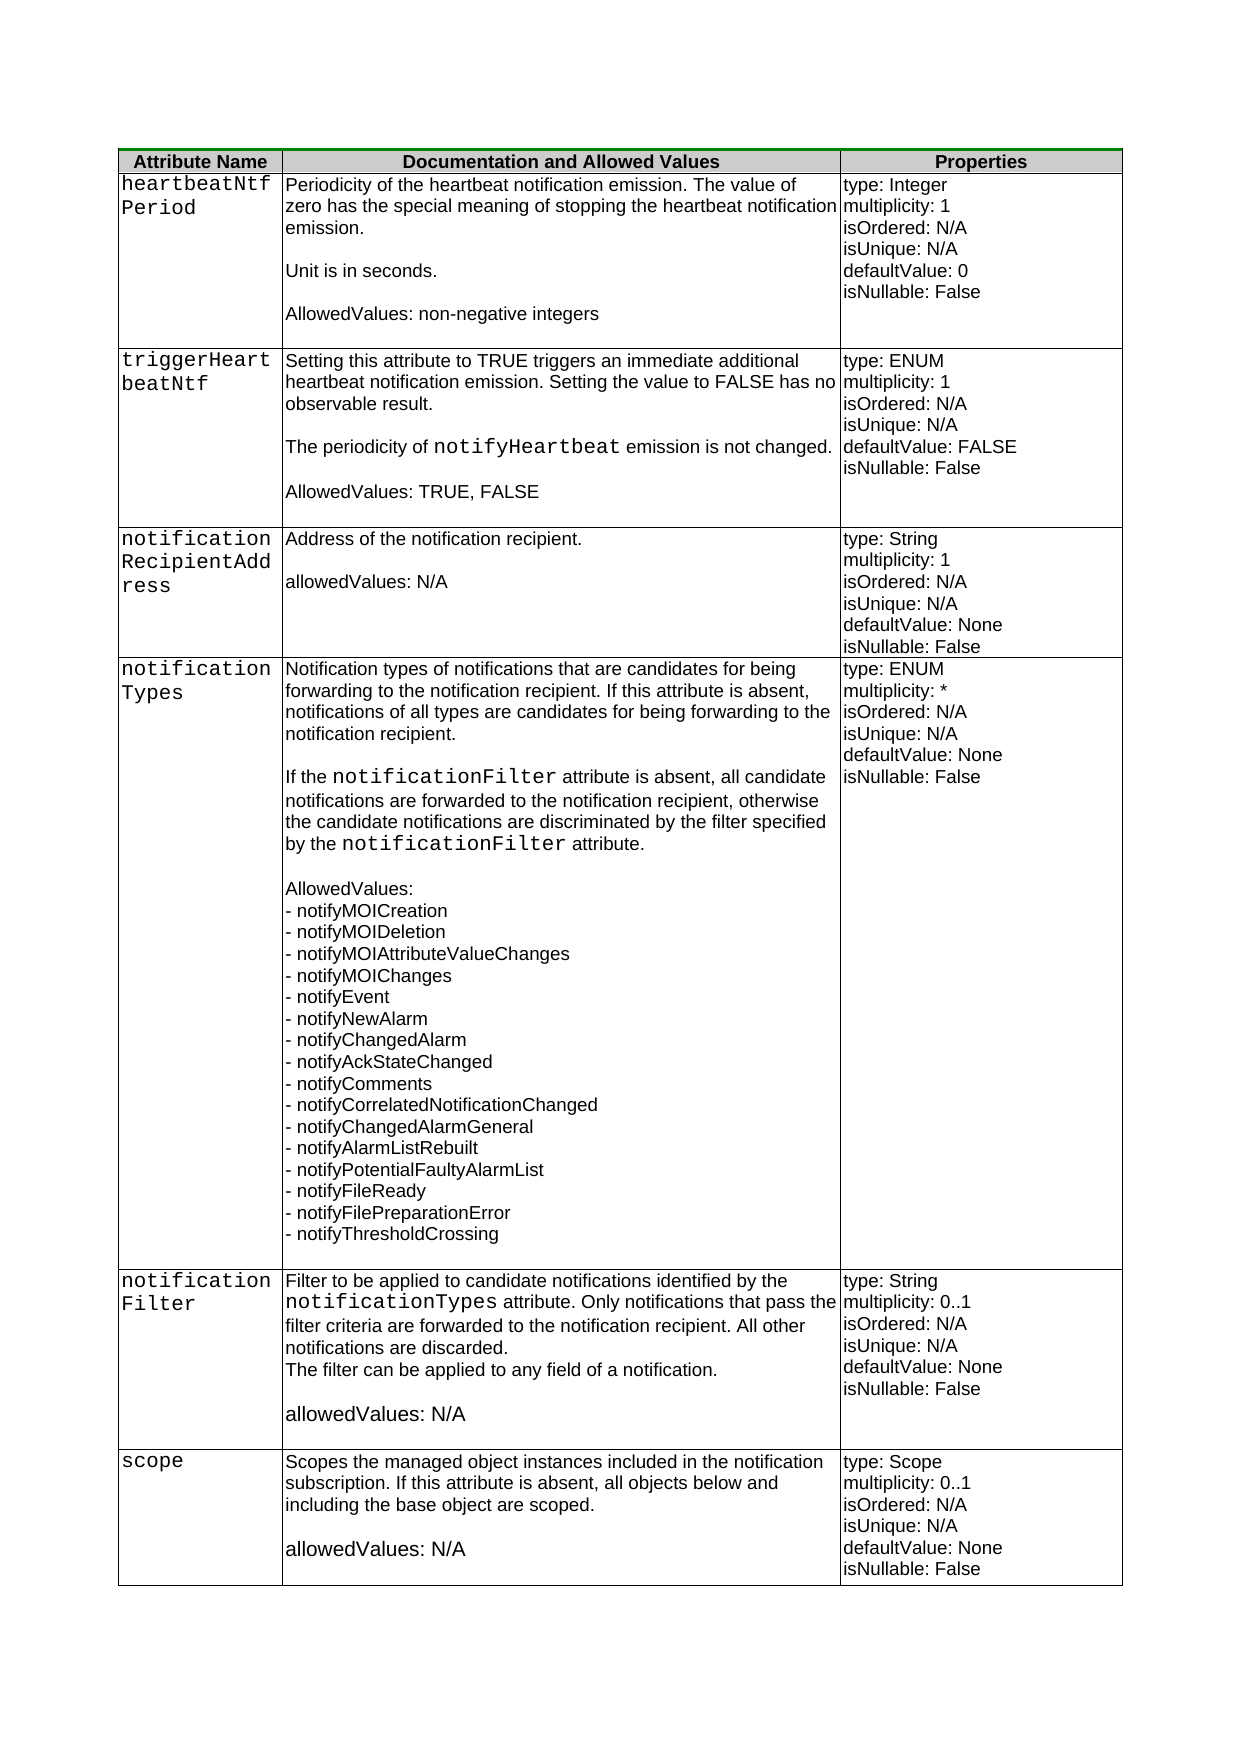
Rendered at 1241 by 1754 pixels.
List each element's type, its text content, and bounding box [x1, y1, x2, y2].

table_cell Setting this attribute to TRUE triggers an immediate additional heartbeat notification emission. Setting the value to FALSE has no observable result. The periodicity of notifyHeartbeat emission is not changed. AllowedValues: TRUE, FALSE [283, 349, 840, 527]
table_cell Notification types of notifications that are candidates for being forwarding to the notification recipient. If this attribute is absent, notifications of all types are candidates for being forwarding to the notification recipient. If the notificationFilter attribute is absent, all candidate notifications are forwarded to the notification recipient, otherwise the candidate notifications are discriminated by the filter specified by the notificationFilter attribute. AllowedValues: - notifyMOICreation - notifyMOIDeletion - notifyMOIAttributeValueChanges - notifyMOIChanges - notifyEvent - notifyNewAlarm - notifyChangedAlarm - notifyAckStateChanged - notifyComments - notifyCorrelatedNotificationChanged - notifyChangedAlarmGeneral - notifyAlarmListRebuilt - notifyPotentialFaultyAlarmList - notifyFileReady - notifyFilePreparationError - notifyThresholdCrossing [283, 658, 840, 1269]
table_cell type: Integer multiplicity: 1 isOrdered: N/A isUnique: N/A defaultValue: 0 isNullable: False [841, 174, 1122, 348]
table_cell heartbeatNtfPeriod [119, 174, 282, 348]
table_cell Periodicity of the heartbeat notification emission. The value of zero has the special meaning of stopping the heartbeat notification emission. Unit is in seconds. AllowedValues: non-negative integers [283, 174, 840, 348]
table_cell Scopes the managed object instances included in the notification subscription. If this attribute is absent, all objects below and including the base object are scoped. allowedValues: N/A [283, 1450, 840, 1584]
table_header Properties [841, 151, 1122, 172]
table_cell type: ENUM multiplicity: 1 isOrdered: N/A isUnique: N/A defaultValue: FALSE isNullable: False [841, 349, 1122, 527]
table_header Attribute Name [119, 151, 282, 172]
table_cell Filter to be applied to candidate notifications identified by the notificationTypes attribute. Only notifications that pass the filter criteria are forwarded to the notification recipient. All other notifications are discarded. The filter can be applied to any field of a notification. allowedValues: N/A [283, 1270, 840, 1449]
table_cell notificationRecipientAddress [119, 528, 282, 657]
table_cell notificationTypes [119, 658, 282, 1269]
table_cell type: ENUM multiplicity: * isOrdered: N/A isUnique: N/A defaultValue: None isNullable: False [841, 658, 1122, 1269]
table_header Documentation and Allowed Values [283, 151, 840, 172]
table_cell type: String multiplicity: 1 isOrdered: N/A isUnique: N/A defaultValue: None isNullable: False [841, 528, 1122, 657]
table_cell Address of the notification recipient. allowedValues: N/A [283, 528, 840, 657]
table_cell notificationFilter [119, 1270, 282, 1449]
table_cell type: Scope multiplicity: 0..1 isOrdered: N/A isUnique: N/A defaultValue: None isNullable: False [841, 1450, 1122, 1584]
table_cell triggerHeartbeatNtf [119, 349, 282, 527]
table_cell scope [119, 1450, 282, 1584]
table_cell type: String multiplicity: 0..1 isOrdered: N/A isUnique: N/A defaultValue: None isNullable: False [841, 1270, 1122, 1449]
